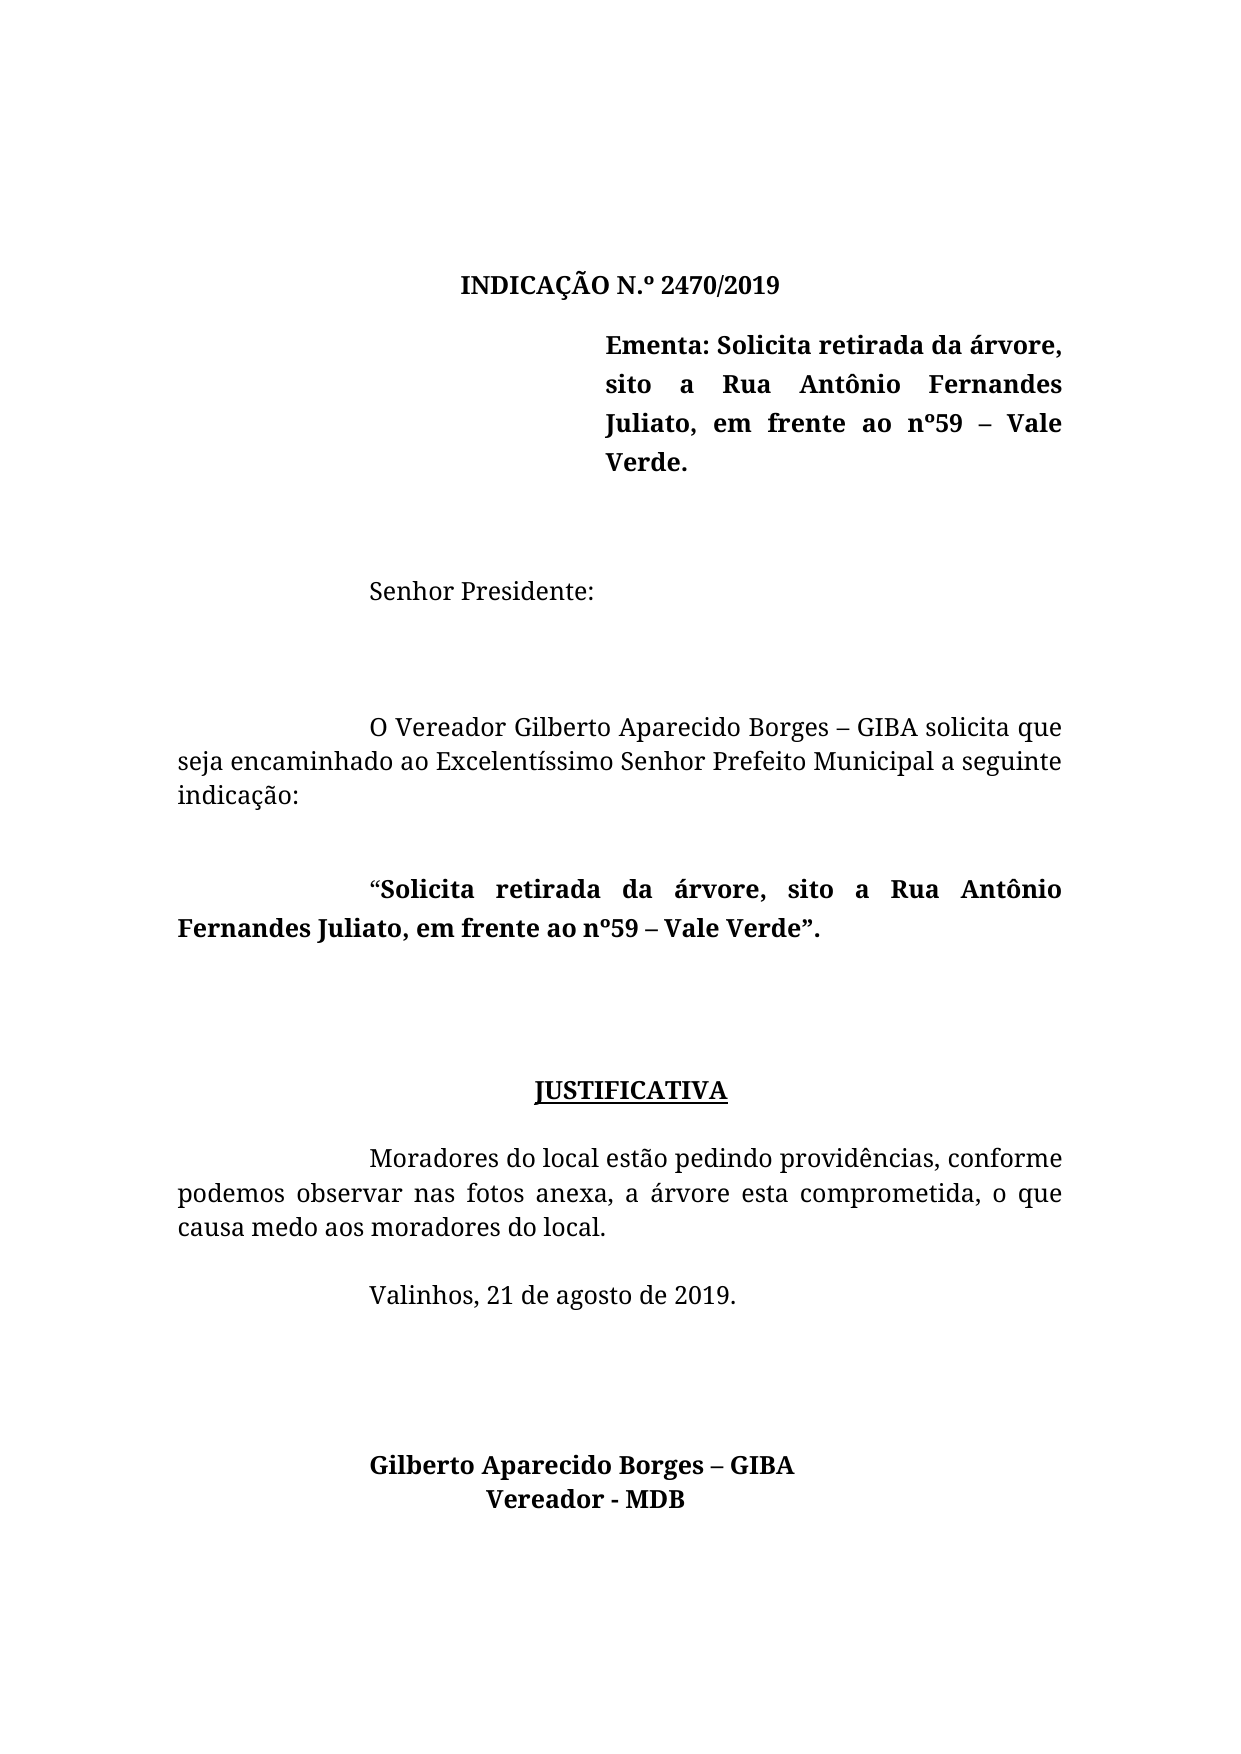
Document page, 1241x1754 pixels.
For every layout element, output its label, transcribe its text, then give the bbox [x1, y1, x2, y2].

text Gilberto Aparecido Borges – GIBA [177, 1448, 1063, 1482]
text “Solicita retirada da árvore, sito a Rua Antônio Fernandes Juliato, em frente ao nº59 – Vale Verde”. [177, 872, 1063, 945]
text Valinhos, 21 de agosto de 2019. [177, 1277, 1063, 1311]
text Moradores do local estão pedindo providências, conforme podemos observar nas fotos anexa, a árvore esta comprometida, o que causa medo aos moradores do local. [177, 1141, 1063, 1243]
text Senhor Presidente: [177, 573, 1063, 607]
text O Vereador Gilberto Aparecido Borges – GIBA solicita que seja encaminhado ao Excelentíssimo Senhor Prefeito Municipal a seguinte indicação: [177, 709, 1063, 812]
text Vereador - MDB [177, 1482, 1063, 1516]
text Ementa: Solicita retirada da árvore, sito a Rua Antônio Fernandes Juliato, em frente ao nº59 – Vale Verde. [605, 328, 1063, 479]
text INDICAÇÃO N.º 2470/2019 [177, 268, 1063, 302]
text JUSTIFICATIVA [177, 1073, 1063, 1107]
